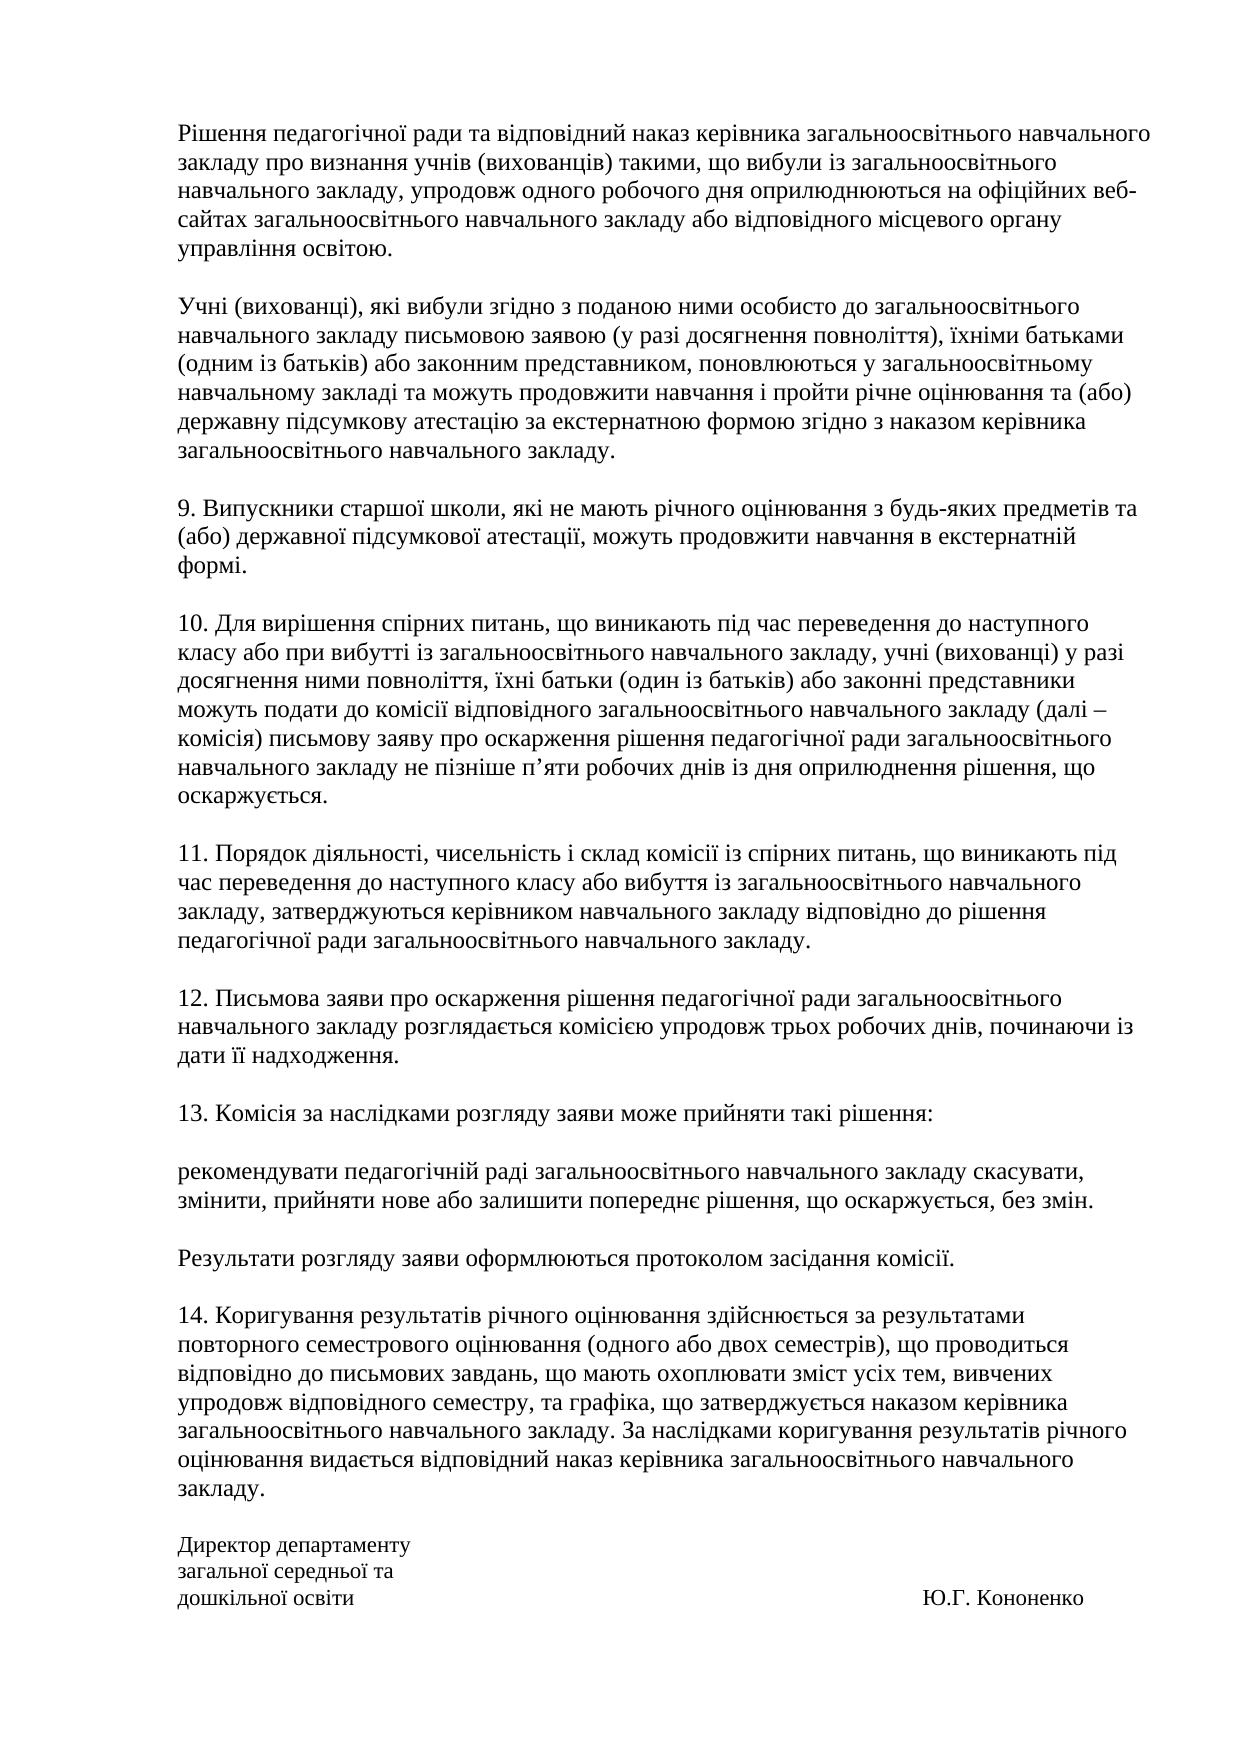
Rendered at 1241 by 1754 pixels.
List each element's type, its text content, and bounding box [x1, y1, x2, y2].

text 12. Письмова заяви про оскарження рішення педагогічної ради загальноосвітнього навчального закладу розглядається комісією упродовж трьох робочих днів, починаючи із дати її надходження. [177, 983, 1152, 1069]
text рекомендувати педагогічній раді загальноосвітнього навчального закладу скасувати, змінити, прийняти нове або залишити попереднє рішення, що оскаржується, без змін. [177, 1156, 1152, 1213]
text Учні (вихованці), які вибули згідно з поданою ними особисто до загальноосвітнього навчального закладу письмовою заявою (у разі досягнення повноліття), їхніми батьками (одним із батьків) або законним представником, поновлюються у загальноосвітньому навчальному закладі та можуть продовжити навчання і пройти річне оцінювання та (або) державну підсумкову атестацію за екстернатною формою згідно з наказом керівника загальноосвітнього навчального закладу. [177, 291, 1152, 463]
text 11. Порядок діяльності, чисельність і склад комісії із спірних питань, що виникають під час переведення до наступного класу або вибуття із загальноосвітнього навчального закладу, затверджуються керівником навчального закладу відповідно до рішення педагогічної ради загальноосвітнього навчального закладу. [177, 838, 1152, 953]
text дошкільної освіти Ю.Г. Кононенко [177, 1584, 1152, 1610]
text Директор департаменту [177, 1531, 1152, 1557]
text 14. Коригування результатів річного оцінювання здійснюється за результатами повторного семестрового оцінювання (одного або двох семестрів), що проводиться відповідно до письмових завдань, що мають охоплювати зміст усіх тем, вивчених упродовж відповідного семестру, та графіка, що затверджується наказом керівника загальноосвітнього навчального закладу. За наслідками коригування результатів річного оцінювання видається відповідний наказ керівника загальноосвітнього навчального закладу. [177, 1301, 1152, 1502]
text Результати розгляду заяви оформлюються протоколом засідання комісії. [177, 1243, 1152, 1271]
text Рішення педагогічної ради та відповідний наказ керівника загальноосвітнього навчального закладу про визнання учнів (вихованців) такими, що вибули із загальноосвітнього навчального закладу, упродовж одного робочого дня оприлюднюються на офіційних веб-сайтах загальноосвітнього навчального закладу або відповідного місцевого органу управління освітою. [177, 118, 1152, 262]
text загальної середньої та [177, 1557, 1152, 1584]
text 10. Для вирішення спірних питань, що виникають під час переведення до наступного класу або при вибутті із загальноосвітнього навчального закладу, учні (вихованці) у разі досягнення ними повноліття, їхні батьки (один із батьків) або законні представники можуть подати до комісії відповідного загальноосвітнього навчального закладу (далі – комісія) письмову заяву про оскарження рішення педагогічної ради загальноосвітнього навчального закладу не пізніше п’яти робочих днів із дня оприлюднення рішення, що оскаржується. [177, 608, 1152, 809]
text 13. Комісія за наслідками розгляду заяви може прийняти такі рішення: [177, 1098, 1152, 1127]
text 9. Випускники старшої школи, які не мають річного оцінювання з будь-яких предметів та (або) державної підсумкової атестації, можуть продовжити навчання в екстернатній формі. [177, 493, 1152, 579]
